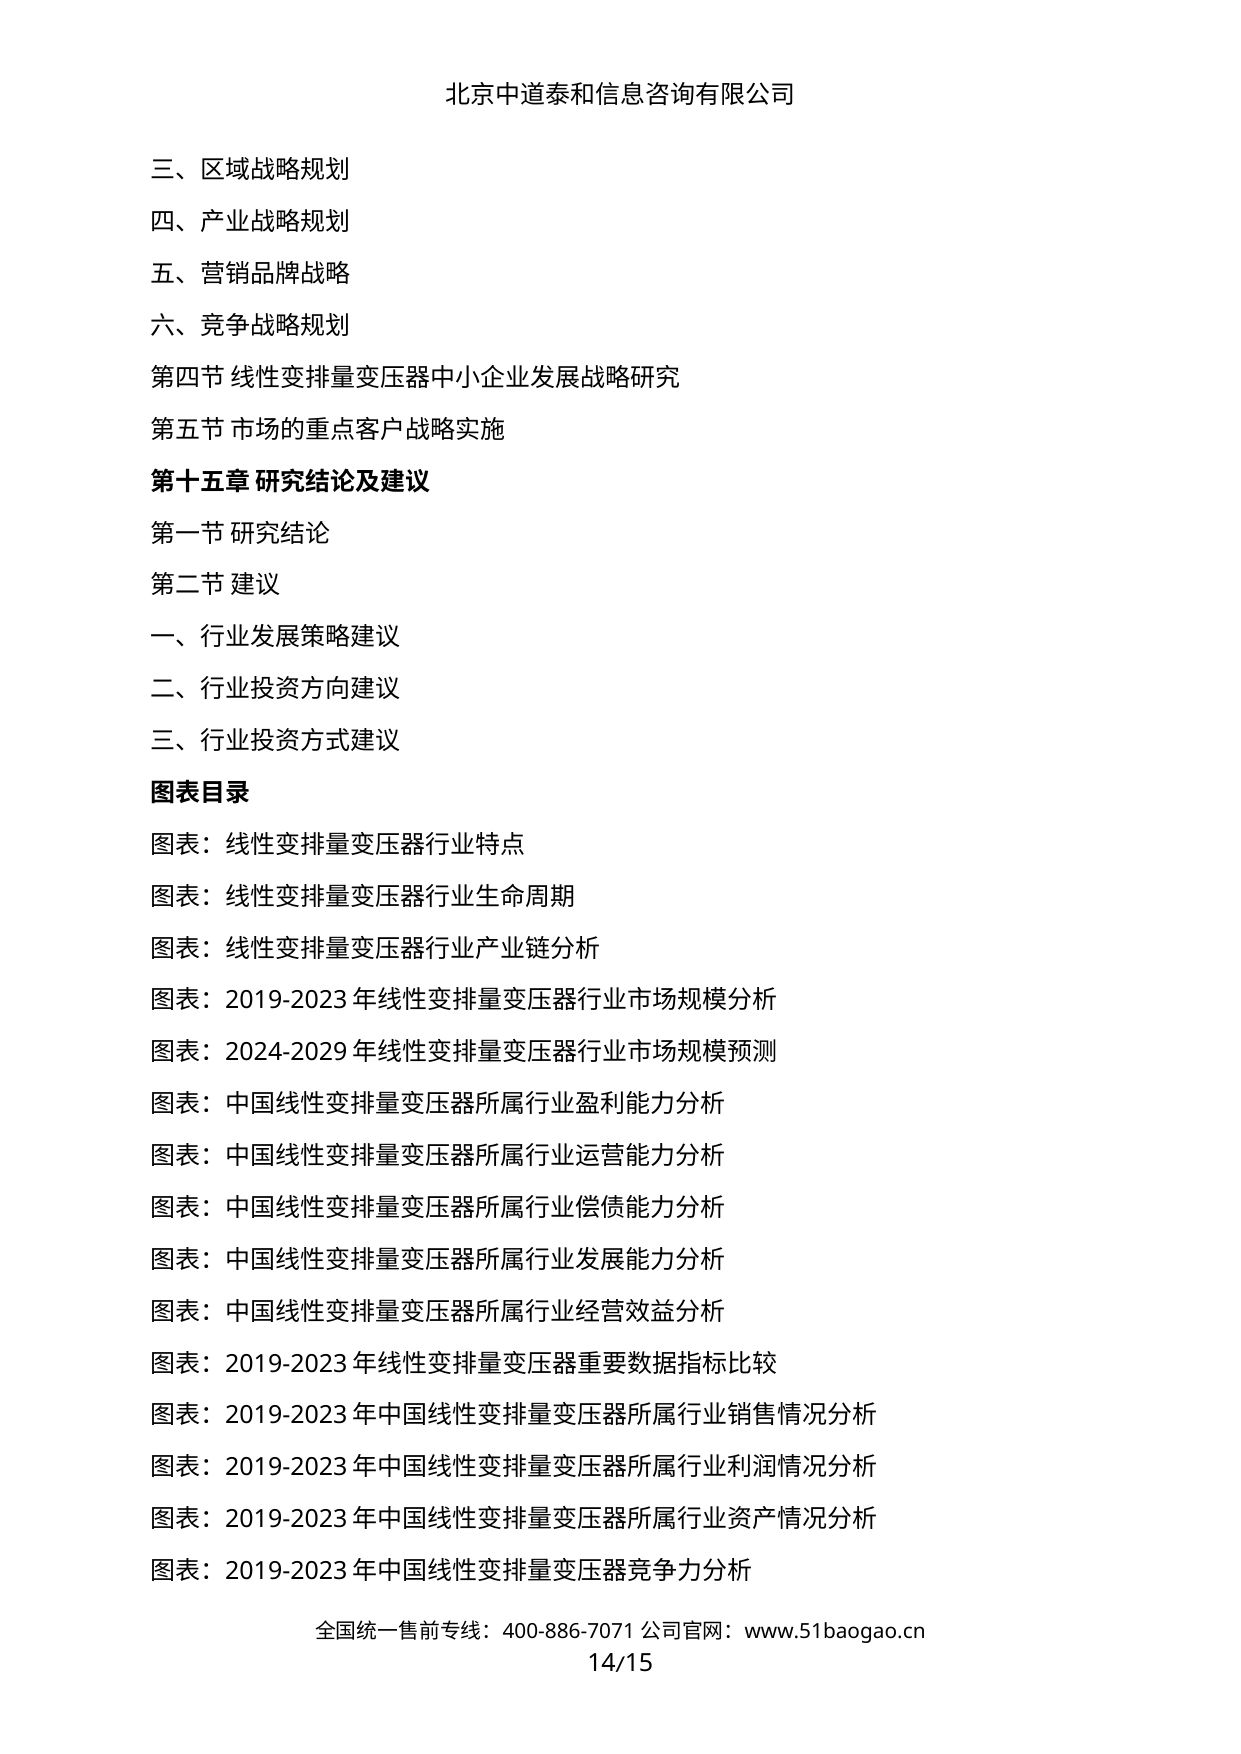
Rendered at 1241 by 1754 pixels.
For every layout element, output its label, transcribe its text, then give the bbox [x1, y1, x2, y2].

text 四、产业战略规划 [150, 202, 1090, 238]
text 五、营销品牌战略 [150, 254, 1090, 290]
text 第四节 线性变排量变压器中小企业发展战略研究 [150, 357, 1090, 394]
text 六、竞争战略规划 [150, 306, 1090, 342]
text 图表：2019-2023年线性变排量变压器行业市场规模分析 [150, 980, 1090, 1016]
text 图表：中国线性变排量变压器所属行业发展能力分析 [150, 1239, 1090, 1276]
text 图表：2019-2023年中国线性变排量变压器竞争力分析 [150, 1551, 1090, 1587]
text 图表：中国线性变排量变压器所属行业偿债能力分析 [150, 1187, 1090, 1224]
text 图表目录 [150, 772, 1090, 809]
text 图表：中国线性变排量变压器所属行业运营能力分析 [150, 1136, 1090, 1172]
text 三、区域战略规划 [150, 150, 1090, 186]
text 第二节 建议 [150, 565, 1090, 601]
text 第一节 研究结论 [150, 513, 1090, 549]
text 二、行业投资方向建议 [150, 669, 1090, 705]
text 一、行业发展策略建议 [150, 617, 1090, 653]
text 图表：中国线性变排量变压器所属行业盈利能力分析 [150, 1084, 1090, 1120]
text 图表：线性变排量变压器行业生命周期 [150, 876, 1090, 912]
text 图表：2019-2023年中国线性变排量变压器所属行业销售情况分析 [150, 1395, 1090, 1431]
text 第五节 市场的重点客户战略实施 [150, 409, 1090, 446]
text 三、行业投资方式建议 [150, 721, 1090, 757]
text 图表：2024-2029年线性变排量变压器行业市场规模预测 [150, 1032, 1090, 1068]
text 图表：2019-2023年线性变排量变压器重要数据指标比较 [150, 1343, 1090, 1379]
text 图表：线性变排量变压器行业特点 [150, 824, 1090, 861]
text 图表：线性变排量变压器行业产业链分析 [150, 928, 1090, 964]
text 图表：中国线性变排量变压器所属行业经营效益分析 [150, 1291, 1090, 1327]
text 第十五章 研究结论及建议 [150, 461, 1090, 497]
text 图表：2019-2023年中国线性变排量变压器所属行业资产情况分析 [150, 1499, 1090, 1535]
text 图表：2019-2023年中国线性变排量变压器所属行业利润情况分析 [150, 1447, 1090, 1483]
